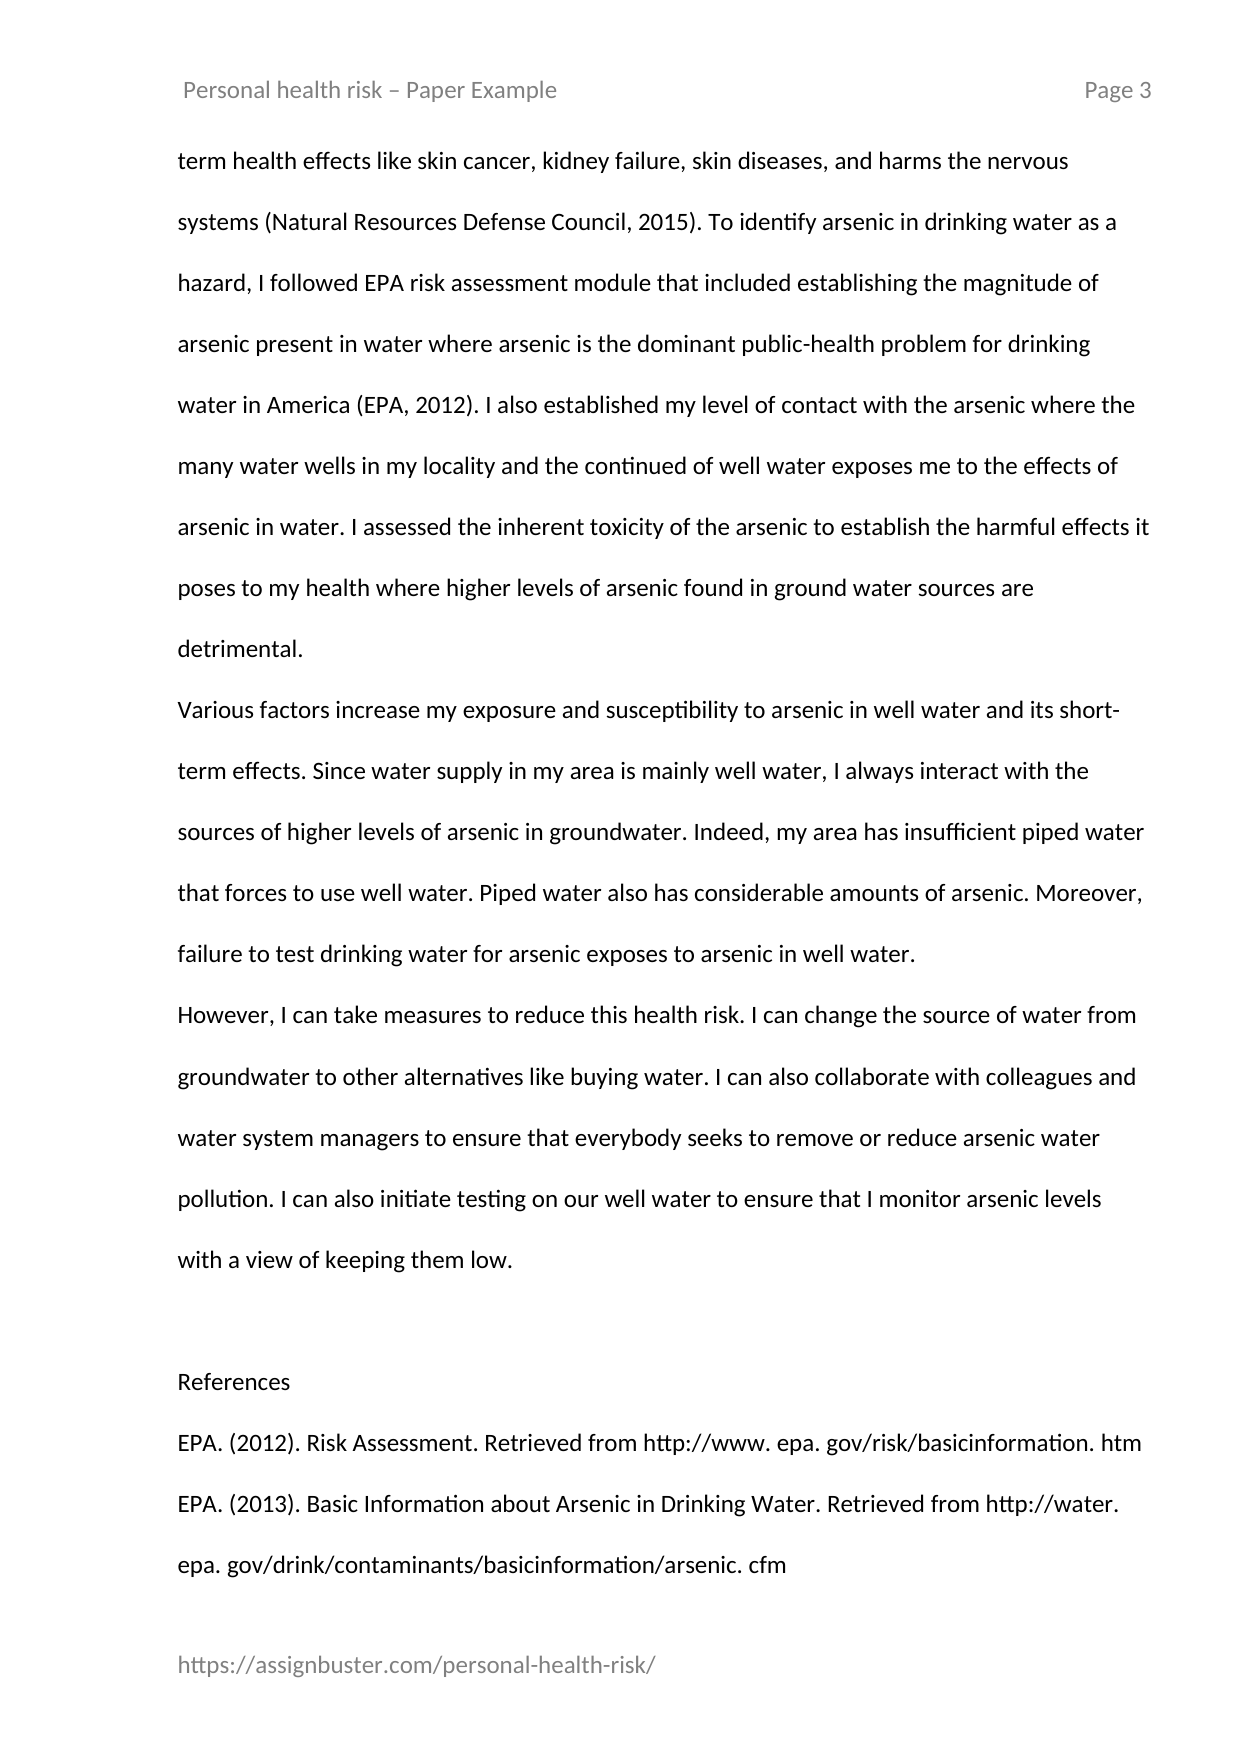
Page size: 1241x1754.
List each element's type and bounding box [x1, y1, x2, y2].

text [177, 145, 1152, 1579]
